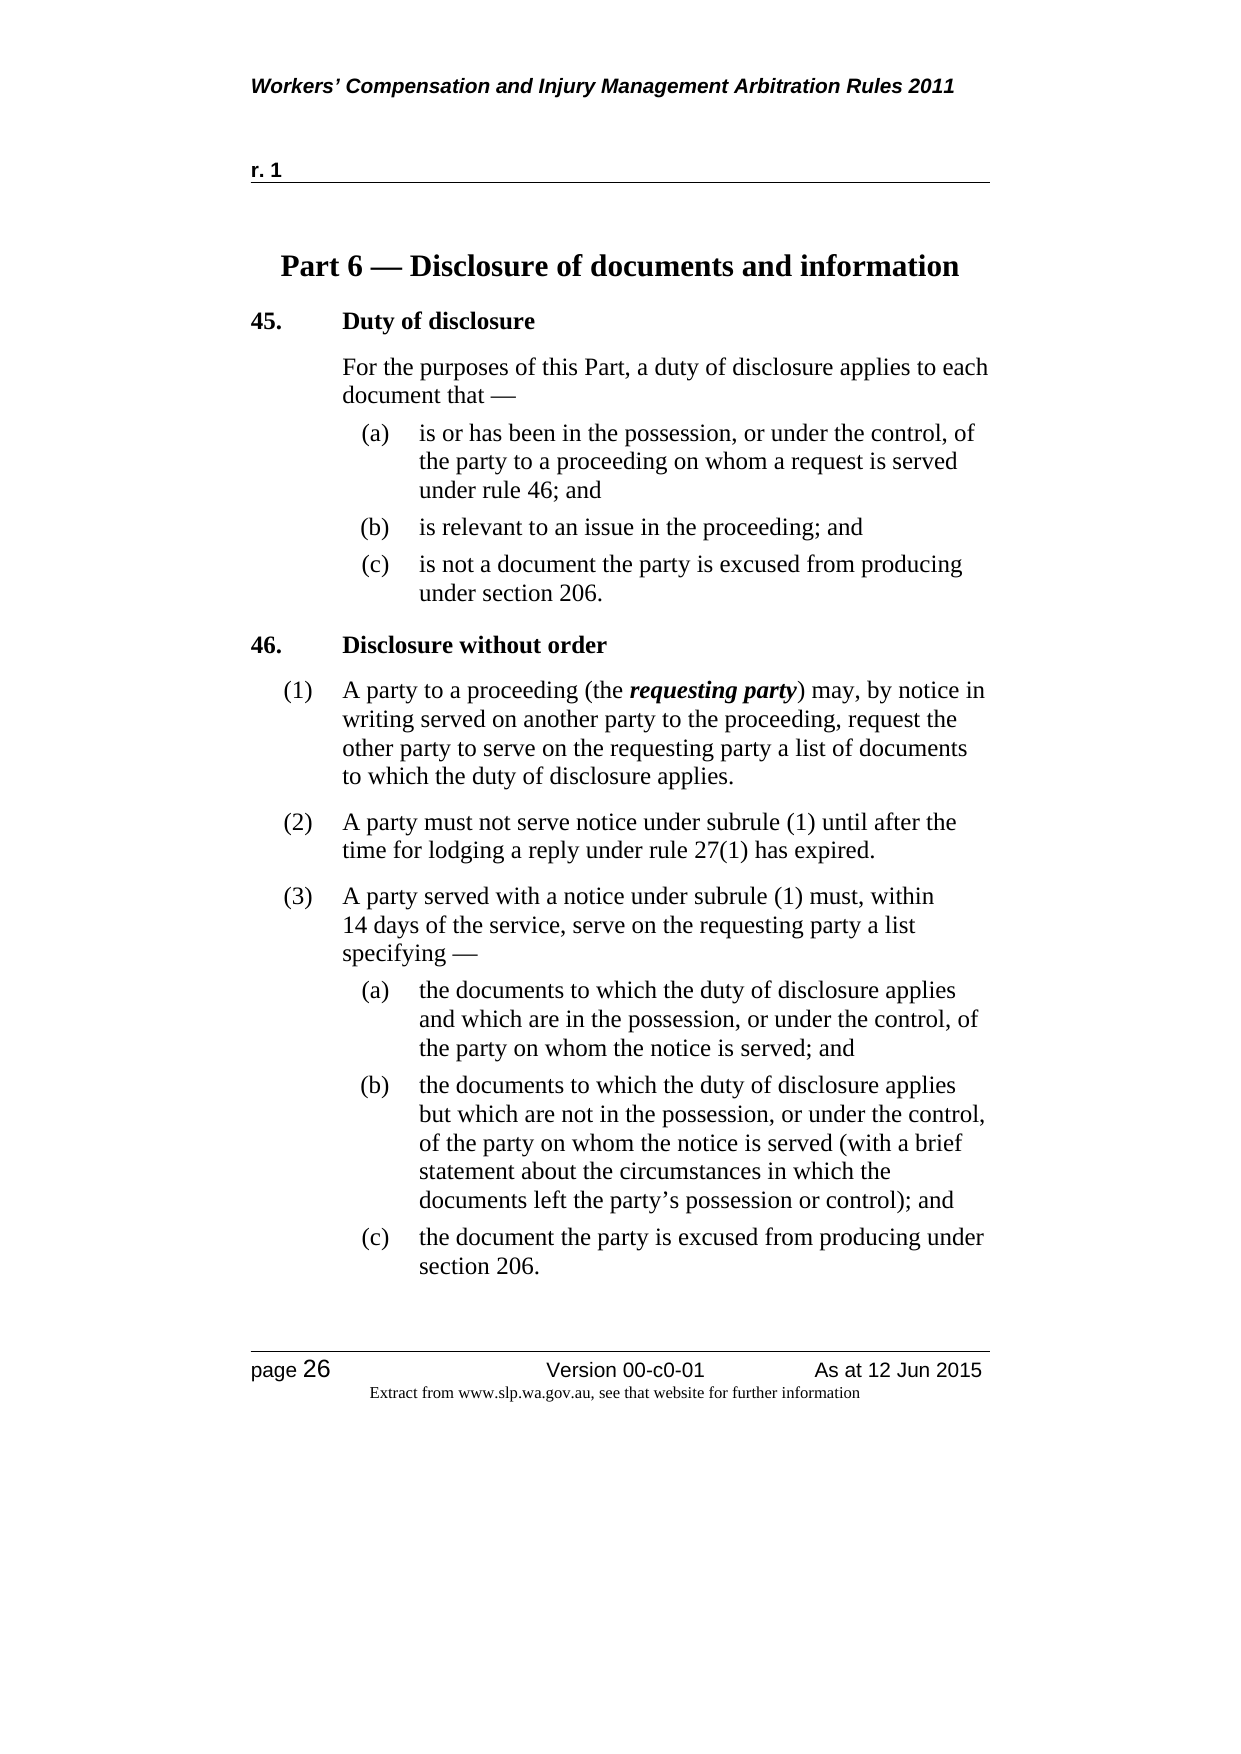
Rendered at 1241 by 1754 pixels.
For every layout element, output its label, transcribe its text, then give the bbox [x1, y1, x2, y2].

text (a) is or has been in the possession, or under the control, of the party to a proceeding on whom a request is served under rule 46; and [251, 418, 990, 504]
text (b) is relevant to an issue in the proceeding; and [251, 512, 990, 541]
text (b) the documents to which the duty of disclosure applies but which are not in the possession, or under the control, of the party on whom the notice is served (with a brief statement about the circumstances in which the documents left the party’s possession or control); and [251, 1070, 990, 1214]
subtitle 46. Disclosure without order [251, 630, 990, 658]
text (c) the document the party is excused from producing under section 206. [251, 1222, 990, 1280]
text (2) A party must not serve notice under subrule (1) until after the time for lodging a reply under rule 27(1) has expired. [251, 807, 990, 864]
text (3) A party served with a notice under subrule (1) must, within 14 days of the service, serve on the requesting party a list specifying — [251, 881, 990, 967]
text (c) is not a document the party is excused from producing under section 206. [251, 549, 990, 607]
text (1) A party to a proceeding (the requesting party) may, by notice in writing served on another party to the proceeding, request the other party to serve on the requesting party a list of documents to which the duty of disclosure applies. [251, 675, 990, 790]
text For the purposes of this Part, a duty of disclosure applies to each document that — [251, 352, 990, 409]
subtitle 45. Duty of disclosure [251, 306, 990, 335]
text (a) the documents to which the duty of disclosure applies and which are in the possession, or under the control, of the party on whom the notice is served; and [251, 976, 990, 1062]
subtitle Part 6 — Disclosure of documents and information [251, 247, 990, 283]
